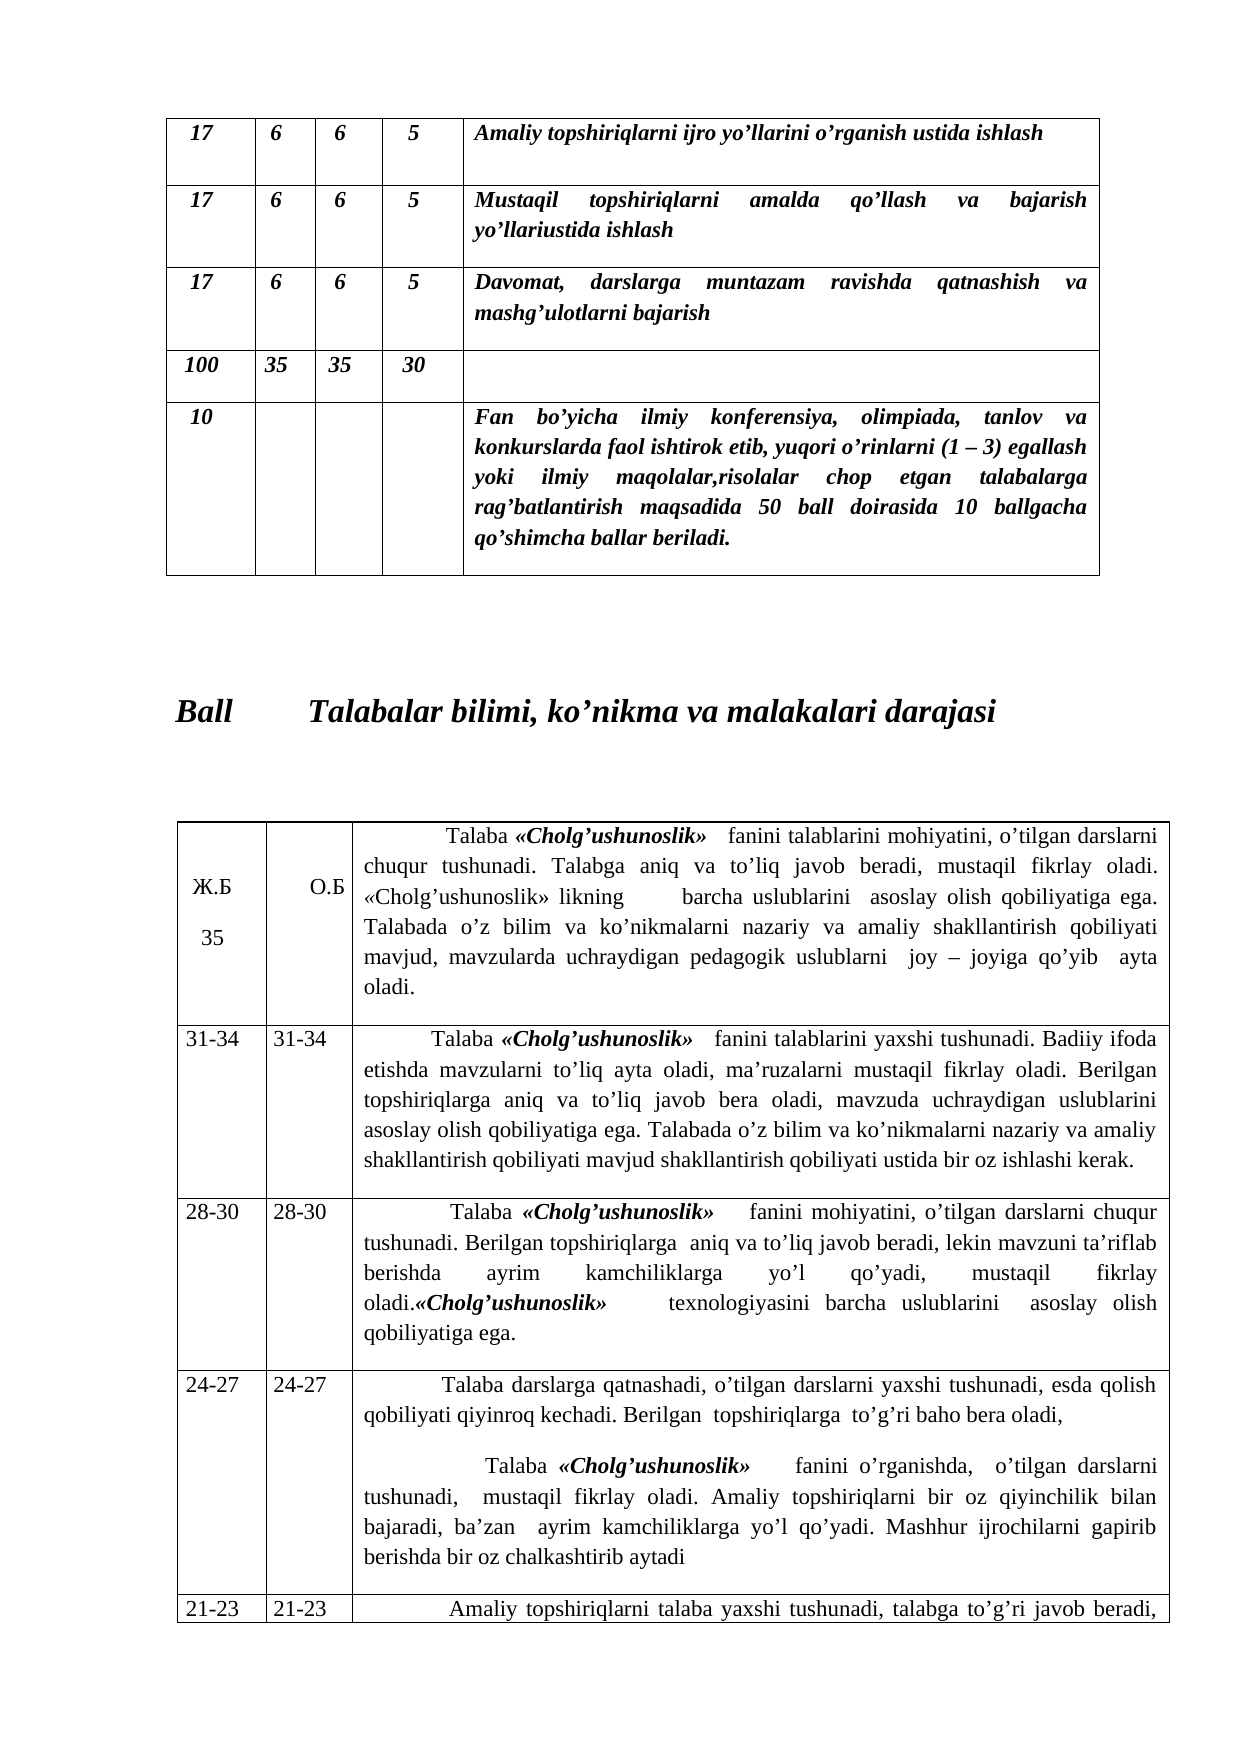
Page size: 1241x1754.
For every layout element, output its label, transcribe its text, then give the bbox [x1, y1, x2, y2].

table_cell 31-34 [267, 1026, 352, 1197]
table_cell Fan bo’yicha ilmiy konferensiya, olimpiada, tanlov va konkurslarda faol ishtirok etib, yuqori o’rinlarni (1 – 3) egallash yoki ilmiy maqolalar,risolalar chop etgan talabalarga rag’batlantirish maqsadida 50 ball doirasida 10 ballgacha qo’shimcha ballar beriladi. [464, 403, 1099, 574]
table_cell 5 [383, 119, 463, 185]
table_cell 24-27 [178, 1371, 266, 1594]
table_cell 6 [316, 186, 382, 267]
table_header Talaba «Cholg’ushunoslik» fanini talablarini mohiyatini, o’tilgan darslarni chuqur tushunadi. Talabga aniq va to’liq javob beradi, mustaqil fikrlay oladi. «Cholg’ushunoslik» likning barcha uslublarini asoslay olish qobiliyatiga ega. Talabada o’z bilim va ko’nikmalarni nazariy va amaliy shakllantirish qobiliyati mavjud, mavzularda uchraydigan pedagogik uslublarni joy – joyiga qo’yib ayta oladi. [353, 823, 1169, 1024]
table_cell 35 [256, 351, 315, 402]
table_cell 6 [256, 119, 315, 185]
table_cell 6 [256, 268, 315, 349]
table_cell 21-23 [178, 1595, 266, 1622]
table_cell [256, 403, 315, 574]
table_cell Talaba darslarga qatnashadi, o’tilgan darslarni yaxshi tushunadi, esda qolish qobiliyati qiyinroq kechadi. Berilgan topshiriqlarga to’g’ri baho bera oladi, Talaba «Cholg’ushunoslik» fanini o’rganishda, o’tilgan darslarni tushunadi, mustaqil fikrlay oladi. Amaliy topshiriqlarni bir oz qiyinchilik bilan bajaradi, ba’zan ayrim kamchiliklarga yo’l qo’yadi. Mashhur ijrochilarni gapirib berishda bir oz chalkashtirib aytadi [353, 1371, 1169, 1594]
table_cell 6 [316, 268, 382, 349]
table_cell Mustaqil topshiriqlarni amalda qo’llash va bajarish yo’llariustida ishlash [464, 186, 1099, 267]
table_cell 31-34 [178, 1026, 266, 1197]
table_header О.Б [267, 823, 352, 1024]
table_cell Talaba «Cholg’ushunoslik» fanini mohiyatini, o’tilgan darslarni chuqur tushunadi. Berilgan topshiriqlarga aniq va to’liq javob beradi, lekin mavzuni ta’riflab berishda ayrim kamchiliklarga yo’l qo’yadi, mustaqil fikrlay oladi.«Cholg’ushunoslik» texnologiyasini barcha uslublarini asoslay olish qobiliyatiga ega. [353, 1199, 1169, 1370]
table_cell 5 [383, 268, 463, 349]
table_cell [316, 403, 382, 574]
table_cell 17 [167, 268, 255, 349]
table_cell Amaliy topshiriqlarni ijro yo’llarini o’rganish ustida ishlash [464, 119, 1099, 185]
table_cell 6 [316, 119, 382, 185]
table_cell 17 [167, 186, 255, 267]
table_cell 10 [167, 403, 255, 574]
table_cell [353, 1595, 1169, 1622]
table_cell [383, 403, 463, 574]
table_cell 17 [167, 119, 255, 185]
table_cell 28-30 [267, 1199, 352, 1370]
text Ball Talabalar bilimi, ko’nikma va malakalari darajasi [158, 692, 1152, 730]
table_cell 30 [383, 351, 463, 402]
table_cell 100 [167, 351, 255, 402]
table_cell 28-30 [178, 1199, 266, 1370]
table_cell [464, 351, 1099, 402]
table_cell 21-23 [267, 1595, 352, 1622]
table_header Ж.Б 35 [178, 823, 266, 1024]
table_cell Talaba «Cholg’ushunoslik» fanini talablarini yaxshi tushunadi. Badiiy ifoda etishda mavzularni to’liq ayta oladi, ma’ruzalarni mustaqil fikrlay oladi. Berilgan topshiriqlarga aniq va to’liq javob bera oladi, mavzuda uchraydigan uslublarini asoslay olish qobiliyatiga ega. Talabada o’z bilim va ko’nikmalarni nazariy va amaliy shakllantirish qobiliyati mavjud shakllantirish qobiliyati ustida bir oz ishlashi kerak. [353, 1026, 1169, 1197]
table_cell 5 [383, 186, 463, 267]
table_cell 24-27 [267, 1371, 352, 1594]
table_cell Davomat, darslarga muntazam ravishda qatnashish va mashg’ulotlarni bajarish [464, 268, 1099, 349]
table_cell 6 [256, 186, 315, 267]
table_cell 35 [316, 351, 382, 402]
